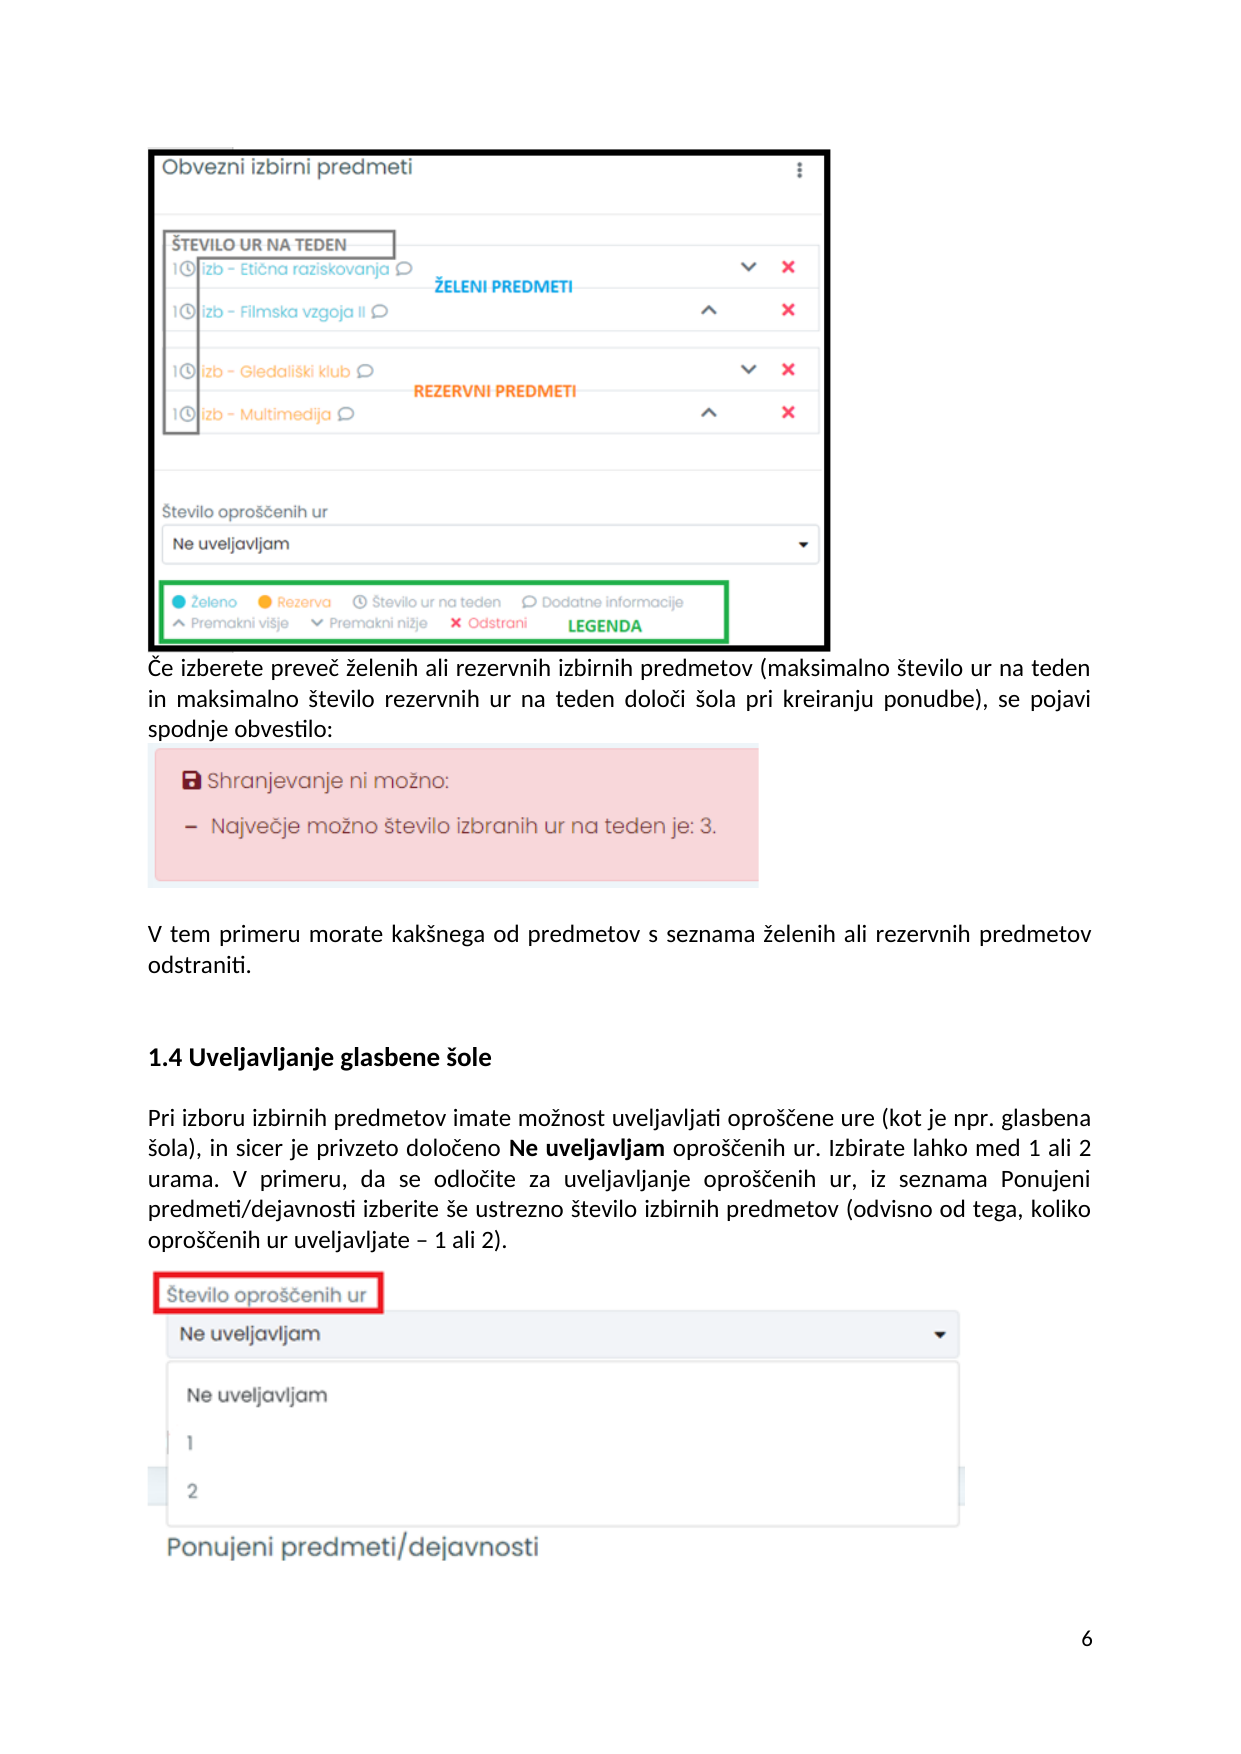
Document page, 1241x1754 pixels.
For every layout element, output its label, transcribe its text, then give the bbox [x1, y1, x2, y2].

text V tem primeru morate kakšnega od predmetov s seznama želenih ali rezervnih predmetov odstraniti. [148, 918, 1093, 979]
text Če izberete preveč želenih ali rezervnih izbirnih predmetov (maksimalno število ur na teden in maksimalno število rezervnih ur na teden določi šola pri kreiranju ponudbe), se pojavi spodnje obvestilo: [148, 652, 1093, 744]
text Pri izboru izbirnih predmetov imate možnost uveljavljati oproščene ure (kot je npr. glasbena šola), in sicer je privzeto določeno Ne uveljavljam oproščenih ur. Izbirate lahko med 1 ali 2 urama. V primeru, da se odločite za uveljavljanje oproščenih ur, iz seznama Ponujeni predmeti/dejavnosti izberite še ustrezno število izbirnih predmetov (odvisno od tega, koliko oproščenih ur uveljavljate – 1 ali 2). [148, 1102, 1093, 1254]
picture [147, 147, 833, 653]
subtitle 1.4 Uveljavljanje glasbene šole [148, 1041, 1093, 1074]
picture [147, 743, 759, 888]
picture [147, 1254, 965, 1575]
